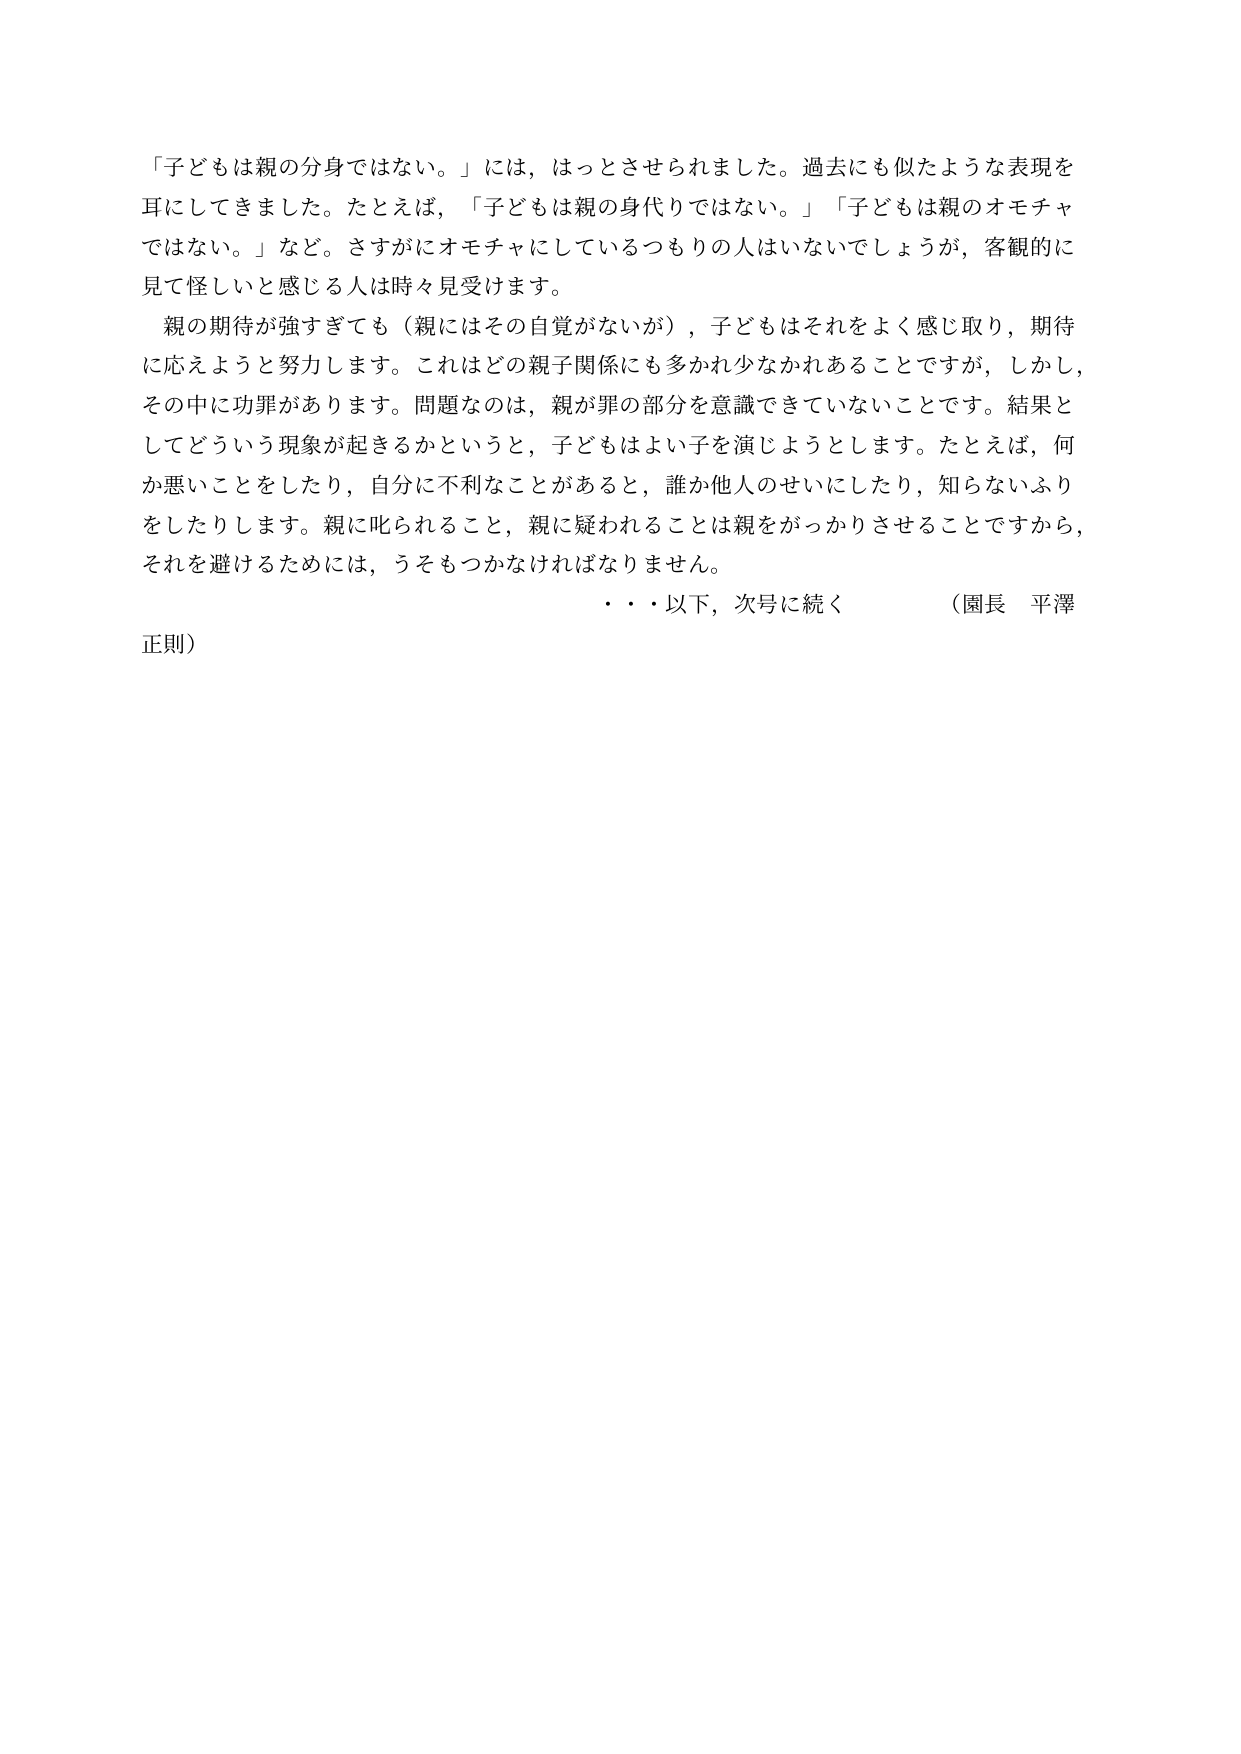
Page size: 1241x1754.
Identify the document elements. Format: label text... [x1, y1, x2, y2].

text 「子どもは親の分身ではない。」には，はっとさせられました。過去にも似たような表現を耳にしてきました。たとえば，「子どもは親の身代りではない。」「子どもは親のオモチャではない。」など。さすがにオモチャにしているつもりの人はいないでしょうが，客観的に見て怪しいと感じる人は時々見受けます。 [121, 148, 1085, 303]
text 親の期待が強すぎても（親にはその自覚がないが），子どもはそれをよく感じ取り，期待に応えようと努力します。これはどの親子関係にも多かれ少なかれあることですが，しかし，その中に功罪があります。問題なのは，親が罪の部分を意識できていないことです。結果としてどういう現象が起きるかというと，子どもはよい子を演じようとします。たとえば，何か悪いことをしたり，自分に不利なことがあると，誰か他人のせいにしたり，知らないふりをしたりします。親に叱られること，親に疑われることは親をがっかりさせることですから，それを避けるためには，うそもつかなければなりません。 [121, 307, 1085, 581]
text ・・・以下，次号に続く （園長 平澤 正則） [121, 585, 1085, 660]
